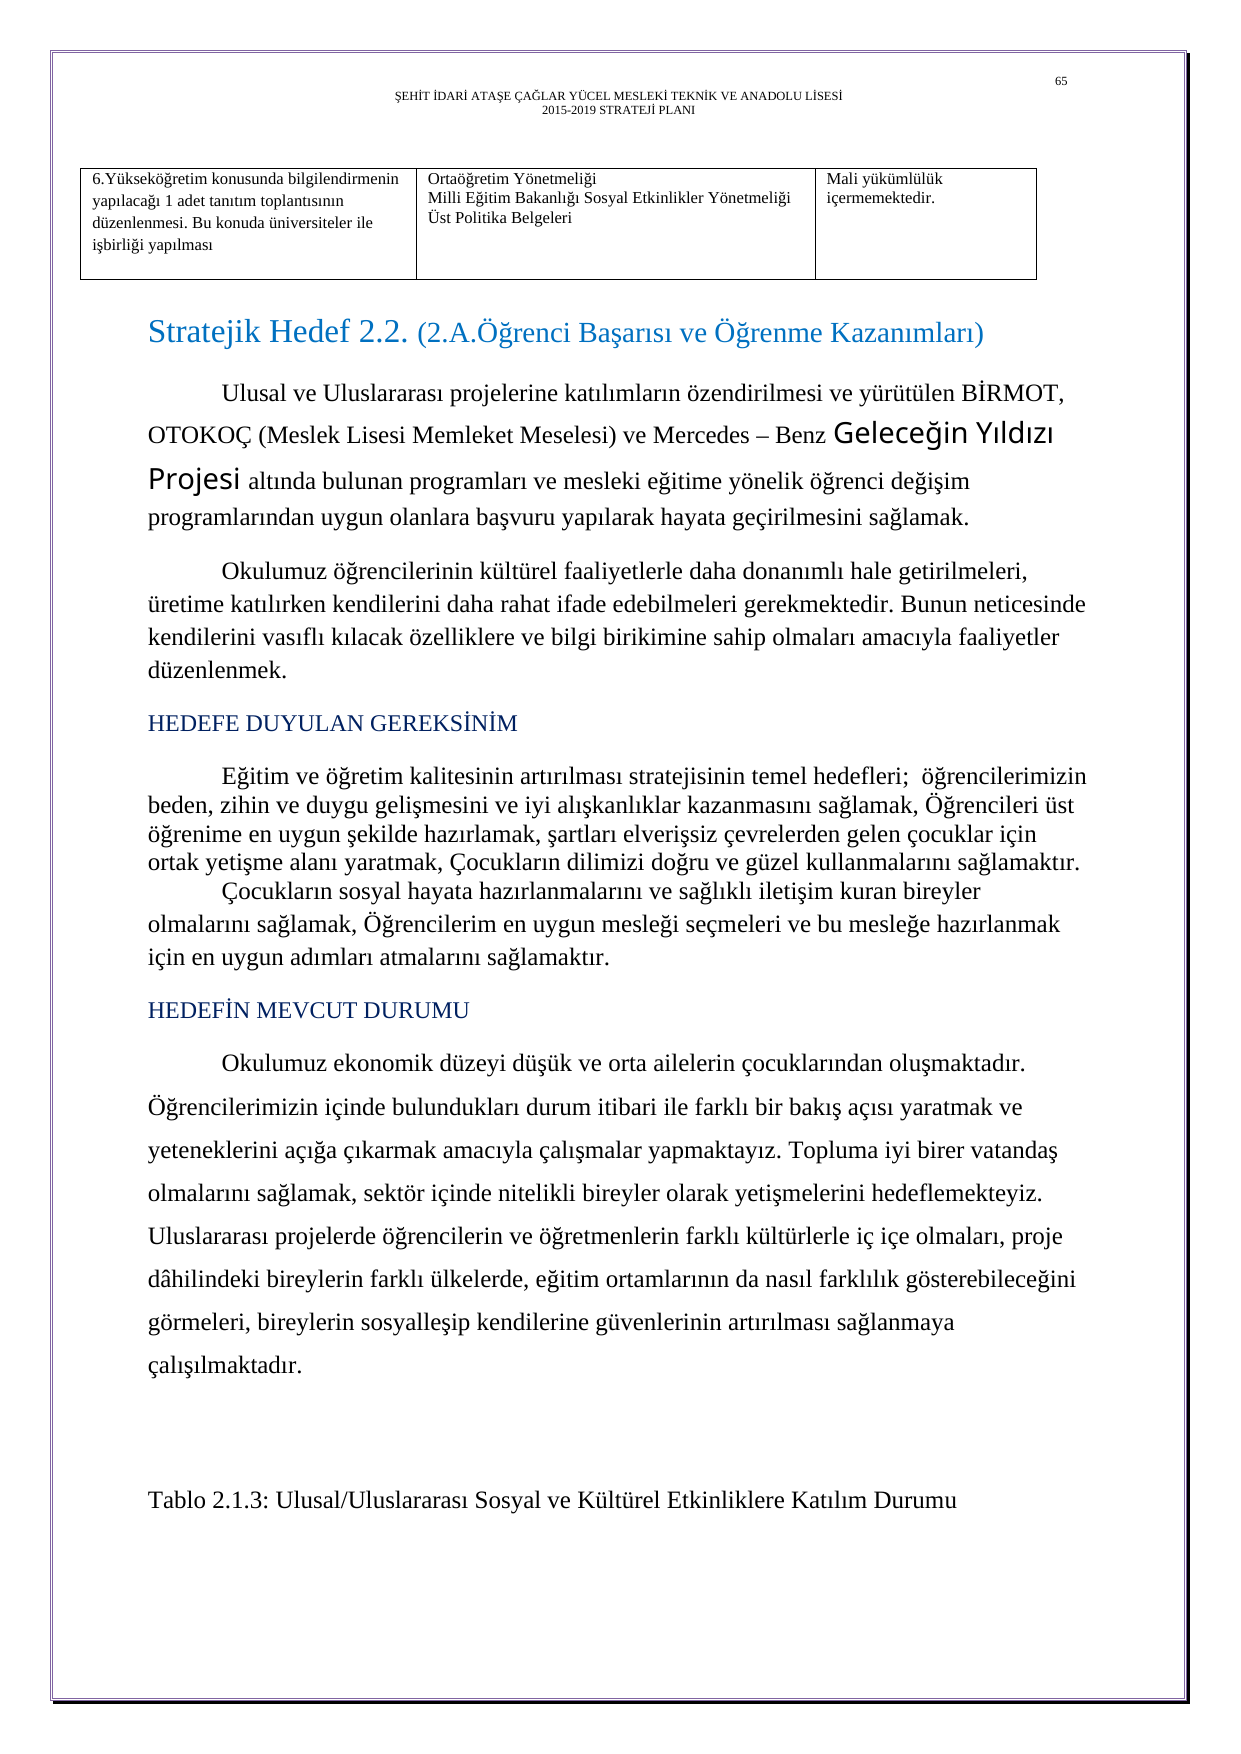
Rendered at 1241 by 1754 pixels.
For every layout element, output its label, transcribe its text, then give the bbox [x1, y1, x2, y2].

text HEDEFİN MEVCUT DURUMU [148, 996, 1089, 1024]
text Okulumuz öğrencilerinin kültürel faaliyetlerle daha donanımlı hale getirilmeleri, üretime katılırken kendilerini daha rahat ifade edebilmeleri gerekmektedir. Bunun neticesinde kendilerini vasıflı kılacak özelliklere ve bilgi birikimine sahip olmaları amacıyla faaliyetler düzenlenmek. [148, 556, 1089, 683]
text HEDEFE DUYULAN GEREKSİNİM [148, 709, 1089, 736]
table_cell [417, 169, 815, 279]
text Çocukların sosyal hayata hazırlanmalarını ve sağlıklı iletişim kuran bireyler olmalarını sağlamak, Öğrencilerim en uygun mesleği seçmeleri ve bu mesleğe hazırlanmak için en uygun adımları atmalarını sağlamaktır. [148, 876, 1089, 971]
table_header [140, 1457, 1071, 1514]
text Stratejik Hedef 2.2. (2.A.Öğrenci Başarısı ve Öğrenme Kazanımları) [148, 312, 1089, 350]
text Eğitim ve öğretim kalitesinin artırılması stratejisinin temel hedefleri; öğrencilerimizin beden, zihin ve duygu gelişmesini ve iyi alışkanlıklar kazanmasını sağlamak, Öğrencileri üst öğrenime en uygun şekilde hazırlamak, şartları elverişsiz çevrelerden gelen çocuklar için ortak yetişme alanı yaratmak, Çocukların dilimizi doğru ve güzel kullanmalarını sağlamaktır. [148, 761, 1089, 876]
text Okulumuz ekonomik düzeyi düşük ve orta ailelerin çocuklarından oluşmaktadır. Öğrencilerimizin içinde bulundukları durum itibari ile farklı bir bakış açısı yaratmak ve yeteneklerini açığa çıkarmak amacıyla çalışmalar yapmaktayız. Topluma iyi birer vatandaş olmalarını sağlamak, sektör içinde nitelikli bireyler olarak yetişmelerini hedeflemekteyiz. Uluslararası projelerde öğrencilerin ve öğretmenlerin farklı kültürlerle iç içe olmaları, proje dâhilindeki bireylerin farklı ülkelerde, eğitim ortamlarının da nasıl farklılık gösterebileceğini görmeleri, bireylerin sosyalleşip kendilerine güvenlerinin artırılması sağlanmaya çalışılmaktadır. [148, 1048, 1089, 1379]
text Ulusal ve Uluslararası projelerine katılımların özendirilmesi ve yürütülen BİRMOT, OTOKOÇ (Meslek Lisesi Memleket Meselesi) ve Mercedes – Benz Geleceğin Yıldızı Projesi altında bulunan programları ve mesleki eğitime yönelik öğrenci değişim programlarından uygun olanlara başvuru yapılarak hayata geçirilmesini sağlamak. [148, 378, 1089, 531]
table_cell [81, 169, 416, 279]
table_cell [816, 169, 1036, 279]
